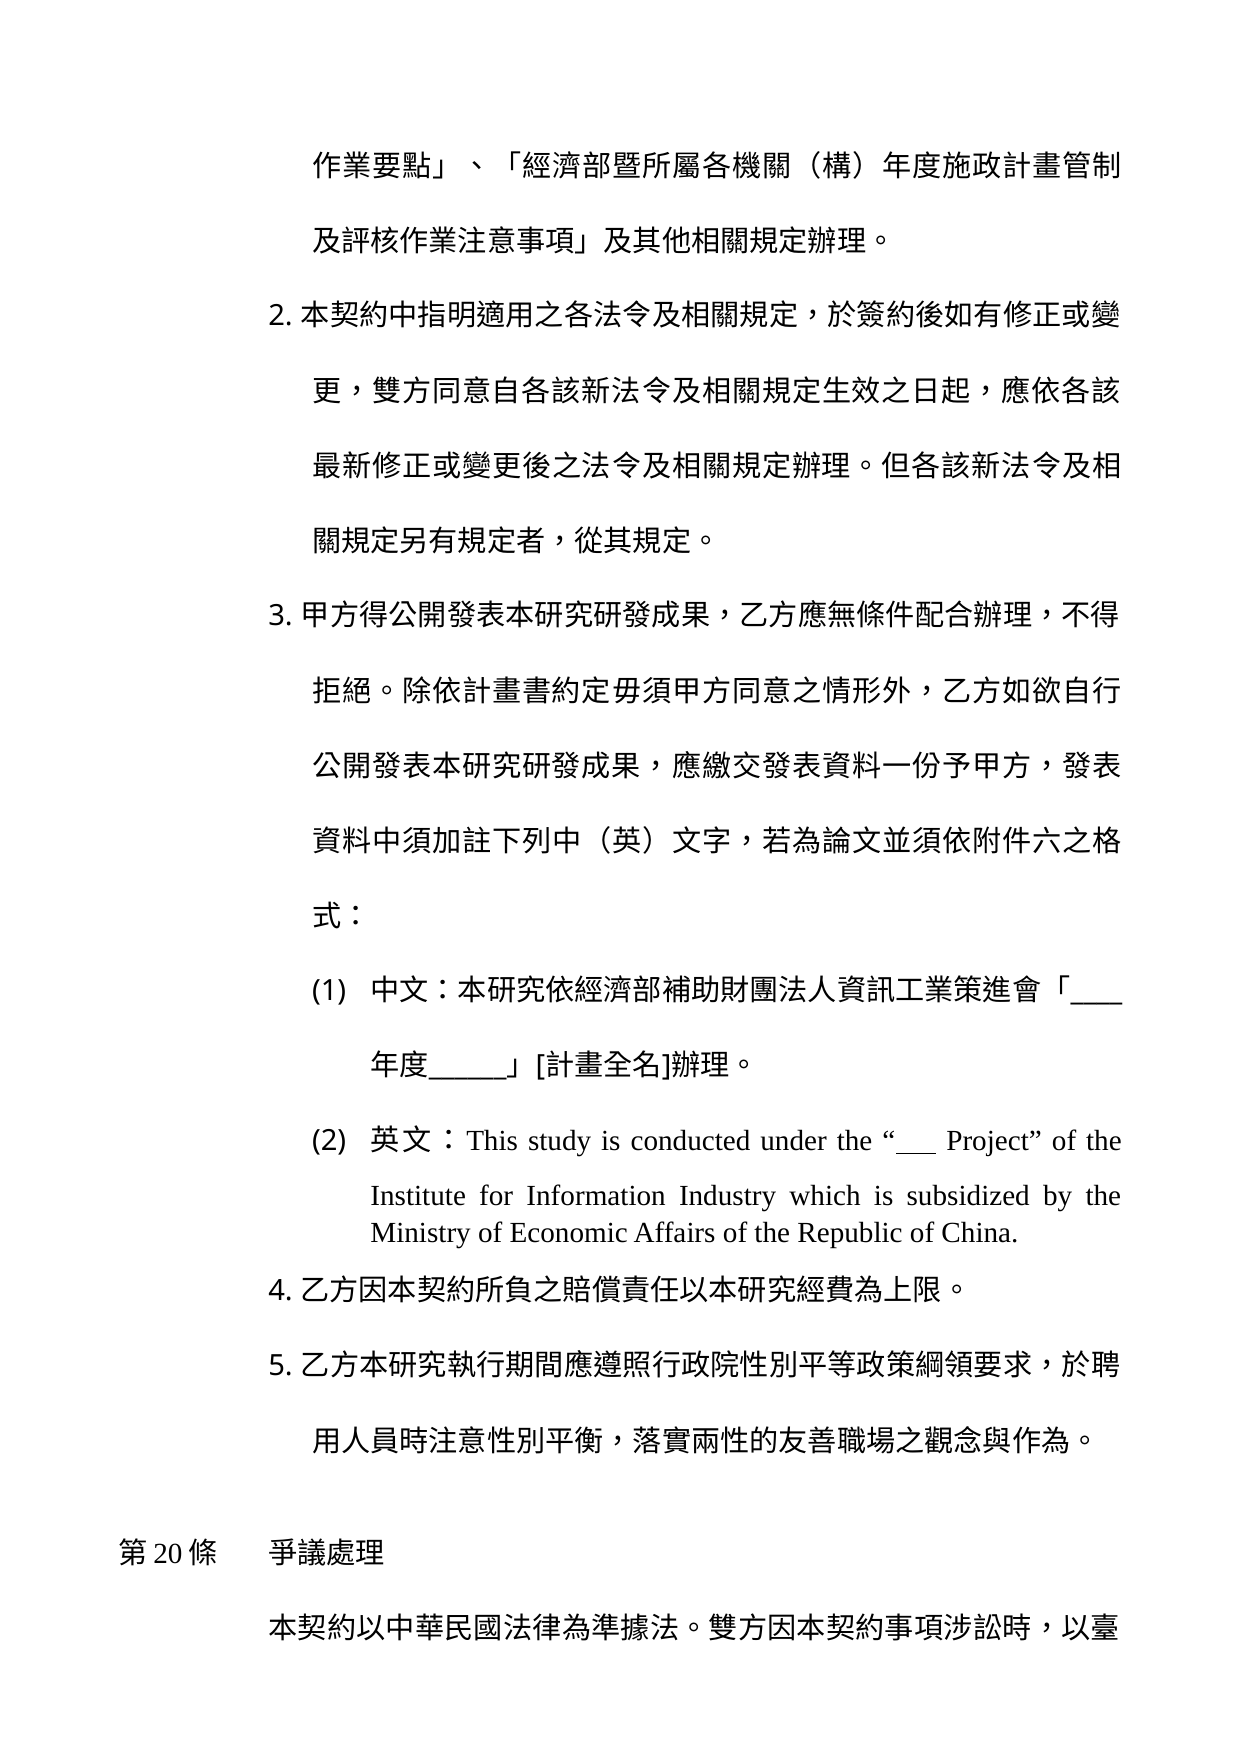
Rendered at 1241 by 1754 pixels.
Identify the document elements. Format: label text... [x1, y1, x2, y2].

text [268, 126, 1122, 276]
text (1) 中文：本研究依經濟部補助財團法人資訊工業策進會「____年度______」[計畫全名]辦理。 [312, 951, 1122, 1101]
text 5. 乙方本研究執行期間應遵照行政院性別平等政策綱領要求，於聘用人員時注意性別平衡，落實兩性的友善職場之觀念與作為。 [268, 1326, 1122, 1476]
text 3. 甲方得公開發表本研究研發成果，乙方應無條件配合辦理，不得拒絕。除依計畫書約定毋須甲方同意之情形外，乙方如欲自行公開發表本研究研發成果，應繳交發表資料一份予甲方，發表資料中須加註下列中（英）文字，若為論文並須依附件六之格式： [268, 576, 1122, 951]
text (2) 英文：This study is conducted under the “ Project” of the Institute for Information Industry which is subsidized by the Ministry of Economic Affairs of the Republic of China. [312, 1101, 1122, 1251]
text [268, 1588, 1122, 1663]
text 2. 本契約中指明適用之各法令及相關規定，於簽約後如有修正或變更，雙方同意自各該新法令及相關規定生效之日起，應依各該最新修正或變更後之法令及相關規定辦理。但各該新法令及相關規定另有規定者，從其規定。 [268, 276, 1122, 576]
text 第20條 爭議處理 [118, 1513, 1122, 1588]
text 4. 乙方因本契約所負之賠償責任以本研究經費為上限。 [268, 1251, 1122, 1326]
